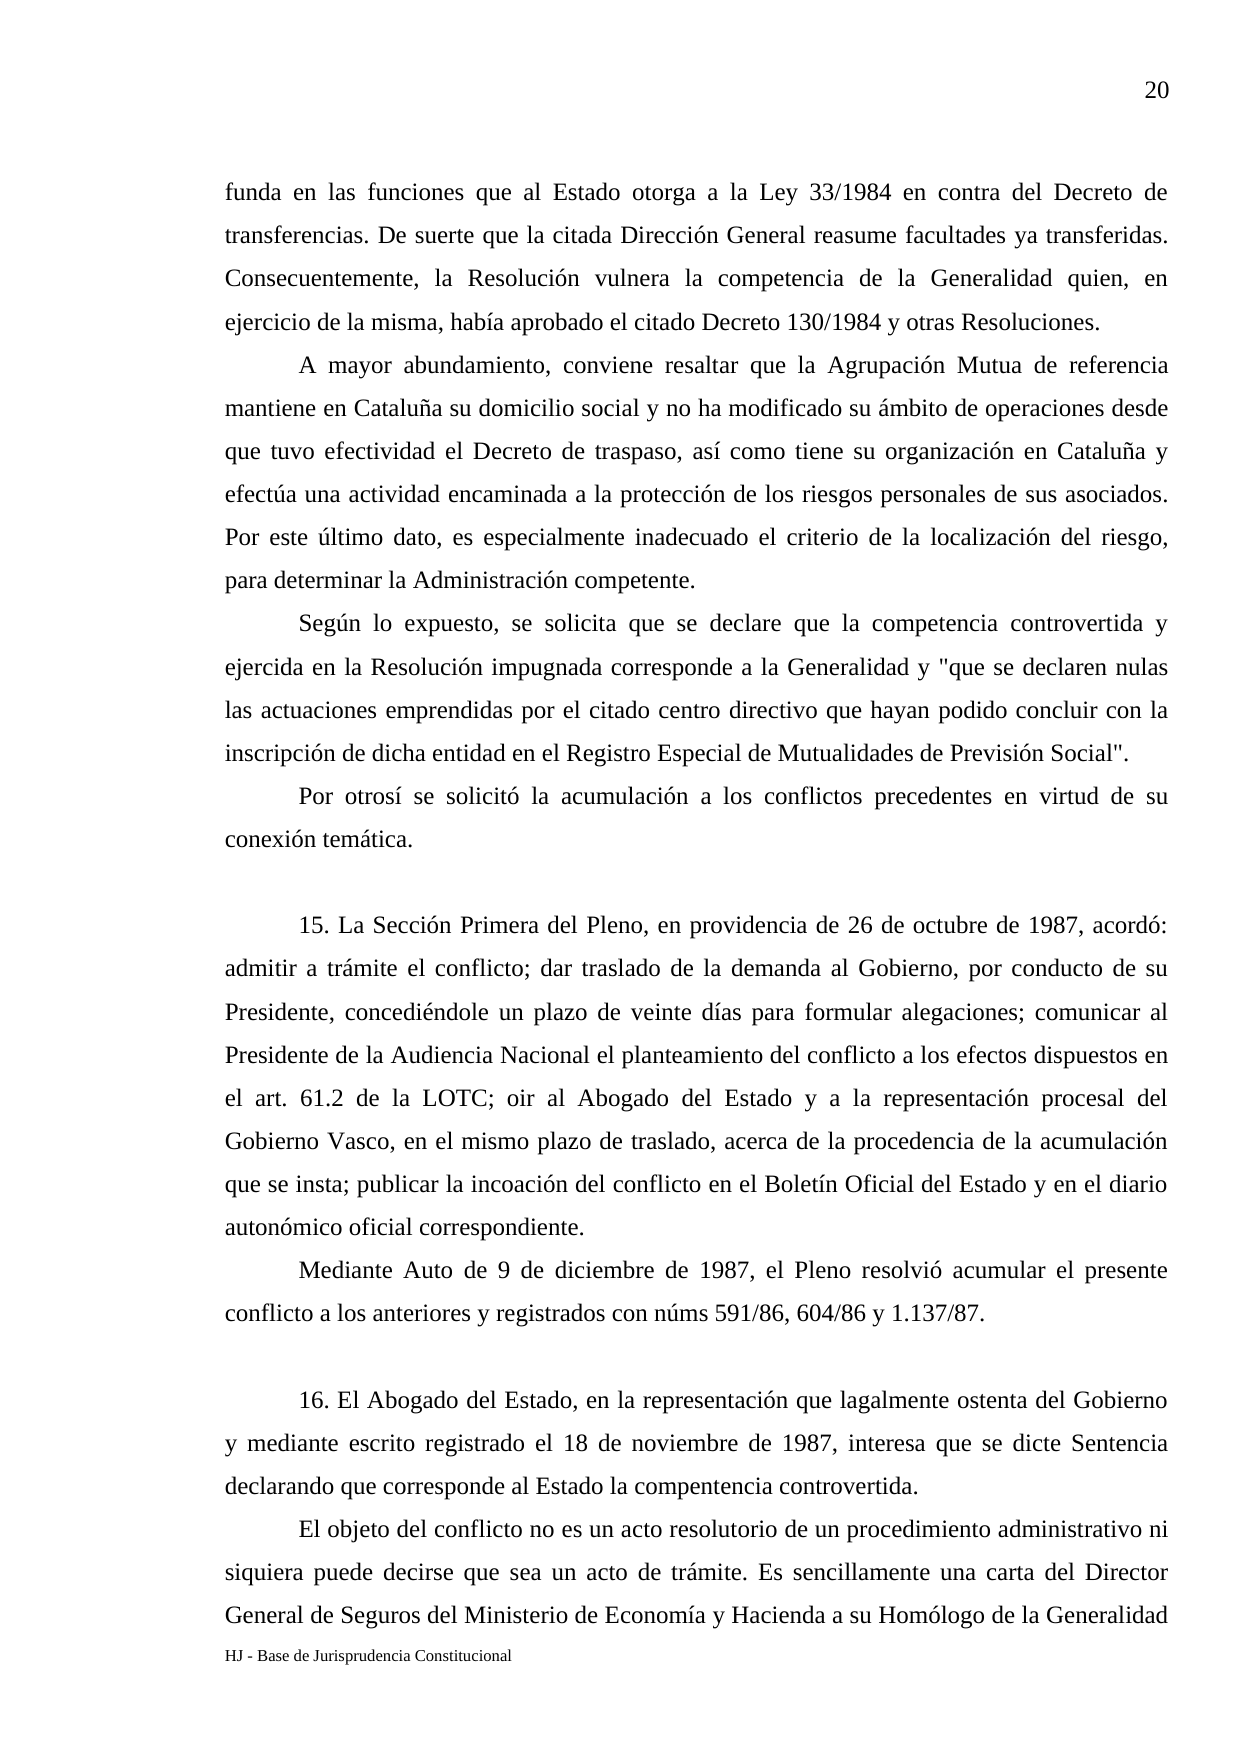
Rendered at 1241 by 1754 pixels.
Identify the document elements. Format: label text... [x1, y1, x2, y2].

text A mayor abundamiento, conviene resaltar que la Agrupación Mutua de referencia mantiene en Cataluña su domicilio social y no ha modificado su ámbito de operaciones desde que tuvo efectividad el Decreto de traspaso, así como tiene su organización en Cataluña y efectúa una actividad encaminada a la protección de los riesgos personales de sus asociados. Por este último dato, es especialmente inadecuado el criterio de la localización del riesgo, para determinar la Administración competente. [224, 350, 1169, 594]
text Según lo expuesto, se solicita que se declare que la competencia controvertida y ejercida en la Resolución impugnada corresponde a la Generalidad y "que se declaren nulas las actuaciones emprendidas por el citado centro directivo que hayan podido concluir con la inscripción de dicha entidad en el Registro Especial de Mutualidades de Previsión Social". [224, 608, 1169, 767]
text Por otrosí se solicitó la acumulación a los conflictos precedentes en virtud de su conexión temática. [224, 781, 1169, 853]
text 15. La Sección Primera del Pleno, en providencia de 26 de octubre de 1987, acordó: admitir a trámite el conflicto; dar traslado de la demanda al Gobierno, por conducto de su Presidente, concediéndole un plazo de veinte días para formular alegaciones; comunicar al Presidente de la Audiencia Nacional el planteamiento del conflicto a los efectos dispuestos en el art. 61.2 de la LOTC; oir al Abogado del Estado y a la representación procesal del Gobierno Vasco, en el mismo plazo de traslado, acerca de la procedencia de la acumulación que se insta; publicar la incoación del conflicto en el Boletín Oficial del Estado y en el diario autonómico oficial correspondiente. [224, 910, 1169, 1241]
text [224, 177, 1169, 335]
text Mediante Auto de 9 de diciembre de 1987, el Pleno resolvió acumular el presente conflicto a los anteriores y registrados con núms 591/86, 604/86 y 1.137/87. [224, 1255, 1169, 1327]
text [224, 1514, 1169, 1629]
text 16. El Abogado del Estado, en la representación que lagalmente ostenta del Gobierno y mediante escrito registrado el 18 de noviembre de 1987, interesa que se dicte Sentencia declarando que corresponde al Estado la compentencia controvertida. [224, 1385, 1169, 1500]
